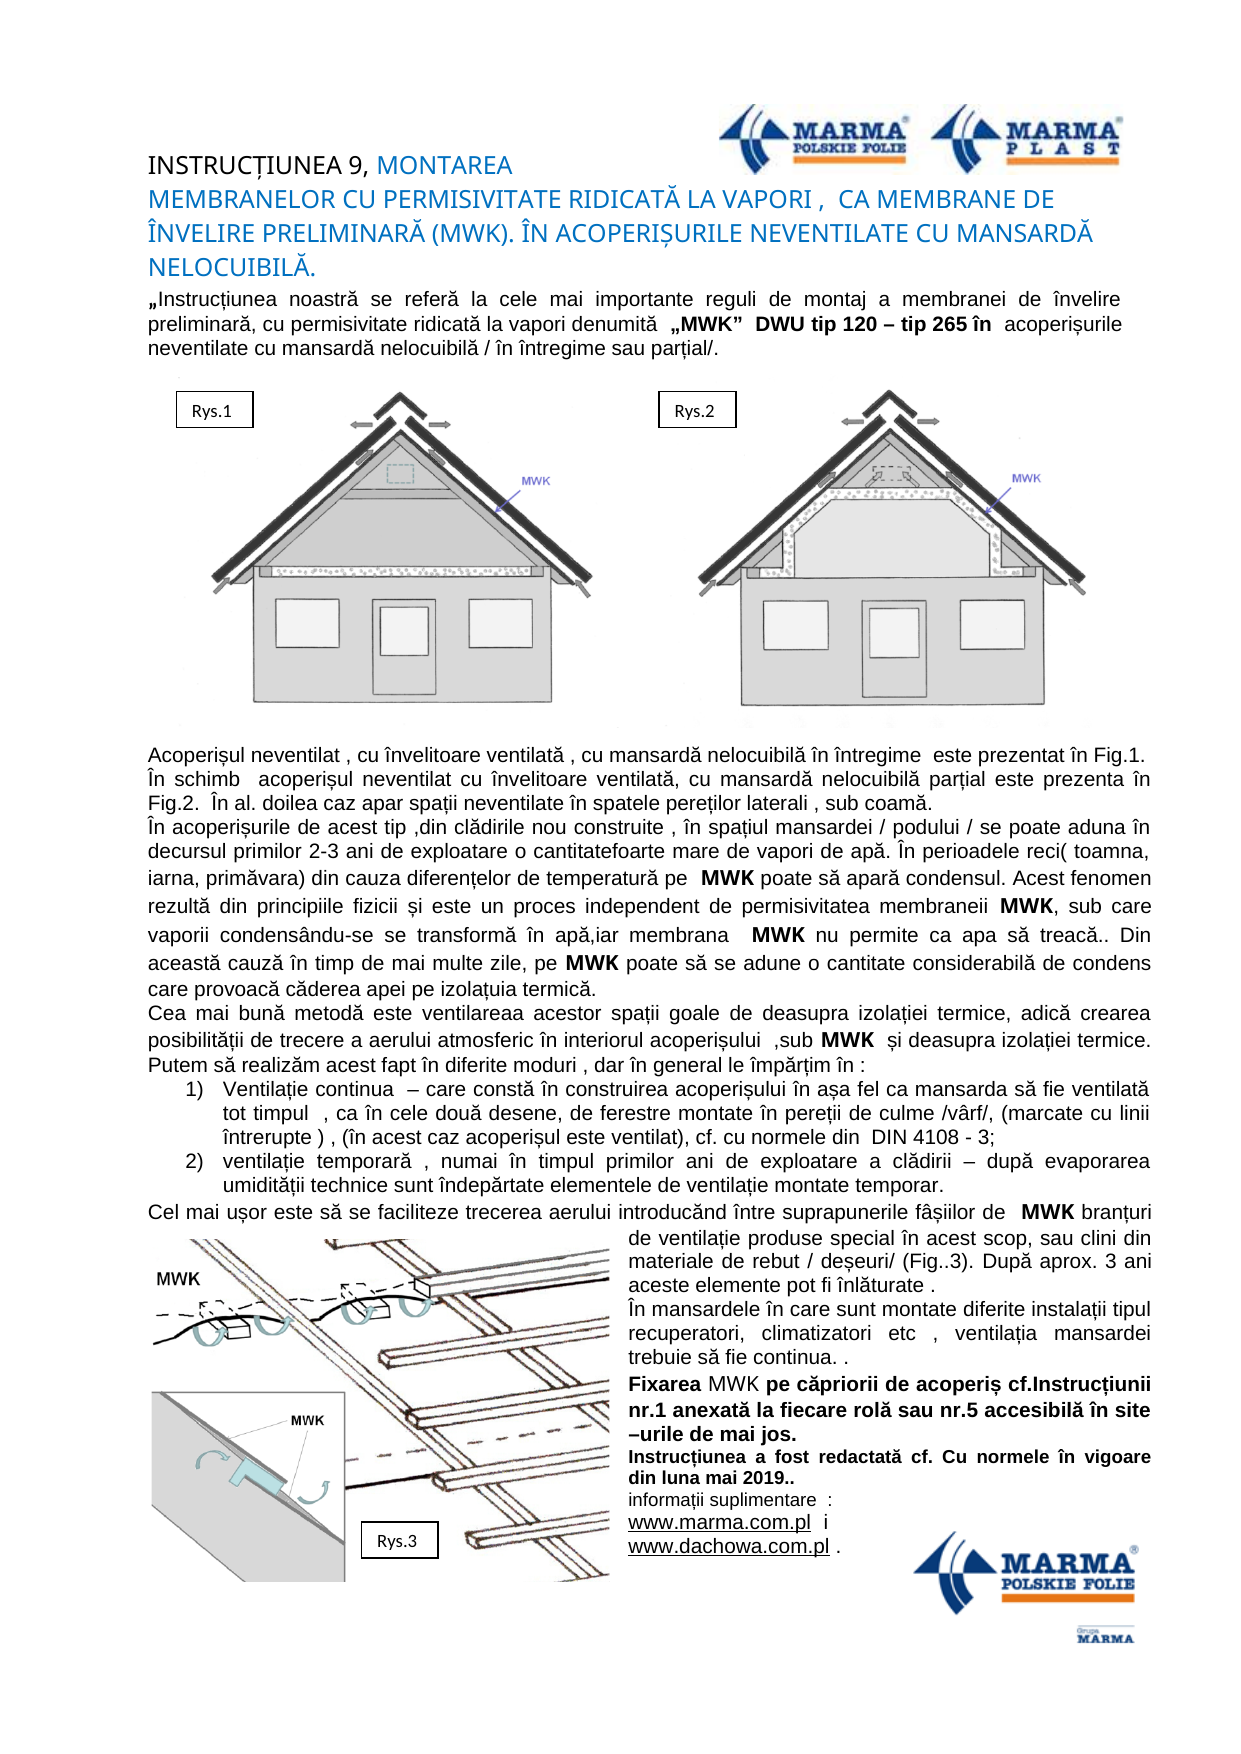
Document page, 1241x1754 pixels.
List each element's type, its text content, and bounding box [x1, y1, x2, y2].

text Cea mai bună metodă este ventilareaa acestor spații goale de deasupra izolației termice, adică crearea posibilității de trecere a aerului atmosferic în interiorul acoperișului ,sub MWK și deasupra izolației termice. Putem să realizăm acest fapt în diferite moduri , dar în general le împărțim în : [148, 1001, 1152, 1077]
text În acoperișurile de acest tip ,din clădirile nou construite , în spațiul mansardei / podului / se poate aduna în decursul primilor 2-3 ani de exploatare o cantitatefoarte mare de vapori de apă. În perioadele reci( toamna, iarna, primăvara) din cauza diferențelor de temperatură pe MWK poate să apară condensul. Acest fenomen rezultă din principiile fizicii și este un proces independent de permisivitatea membraneii MWK, sub care vaporii condensându-se se transformă în apă,iar membrana MWK nu permite ca apa să treacă.. Din această cauză în timp de mai multe zile, pe MWK poate să se adune o cantitate considerabilă de condens care provoacă căderea apei pe izolațuia termică. [148, 815, 1152, 1001]
picture [900, 1518, 1150, 1654]
text informații suplimentare : [610, 1488, 1152, 1510]
picture [650, 373, 1124, 728]
text Cel mai ușor este să se faciliteze trecerea aerului introducănd între suprapunerile fâșiilor de MWK branțuri de ventilație produse special în acest scop, sau clini din materiale de rebut / deșeuri/ (Fig..3). După aprox. 3 ani aceste elemente pot fi înlăturate . [148, 1197, 1152, 1297]
text www.marma.com.pl i www.dachowa.com.pl . [610, 1510, 1152, 1558]
text Instrucțiunea a fost redactată cf. Cu normele în vigoare din luna mai 2019.. [610, 1445, 1152, 1488]
text În schimb acoperișul neventilat cu învelitoare ventilată, cu mansardă nelocuibilă parțial este prezenta în Fig.2. În al. doilea caz apar spații neventilate în spatele pereților laterali , sub coamă. [148, 767, 1152, 815]
picture [151, 1239, 610, 1582]
list ventilație temporară , numai în timpul primilor ani de exploatare a clădirii – după evaporarea umidității technice sunt îndepărtate elementele de ventilație montate temporar. [185, 1149, 1152, 1197]
text „Instrucțiunea noastră se referă la cele mai importante reguli de montaj a membranei de învelire preliminară, cu permisivitate ridicată la vapori denumită „MWK” DWU tip 120 – tip 265 în acoperișurile neventilate cu mansardă nelocuibilă / în întregime sau parțial/. [148, 284, 1122, 360]
picture [164, 377, 632, 728]
list Ventilație continua – care constă în construirea acoperișului în așa fel ca mansarda să fie ventilată tot timpul , ca în cele două desene, de ferestre montate în pereții de culme /vârf/, (marcate cu linii întrerupte ) , (în acest caz acoperișul este ventilat), cf. cu normele din DIN 4108 - 3; [185, 1077, 1152, 1149]
picture [718, 104, 1124, 175]
text Fixarea MWK pe căpriorii de acoperiș cf.Instrucțiunii nr.1 anexată la fiecare rolă sau nr.5 accesibilă în site –urile de mai jos. [610, 1369, 1152, 1445]
text INSTRUCȚIUNEA 9, MONTAREA MEMBRANELOR CU PERMISIVITATE RIDICATĂ LA VAPORI , CA MEMBRANE DE ÎNVELIRE PRELIMINARĂ (MWK). ÎN ACOPERIȘURILE NEVENTILATE CU MANSARDĂ NELOCUIBILĂ. [148, 148, 1122, 284]
text În mansardele în care sunt montate diferite instalații tipul recuperatori, climatizatori etc , ventilația mansardei trebuie să fie continua. . [610, 1297, 1152, 1369]
